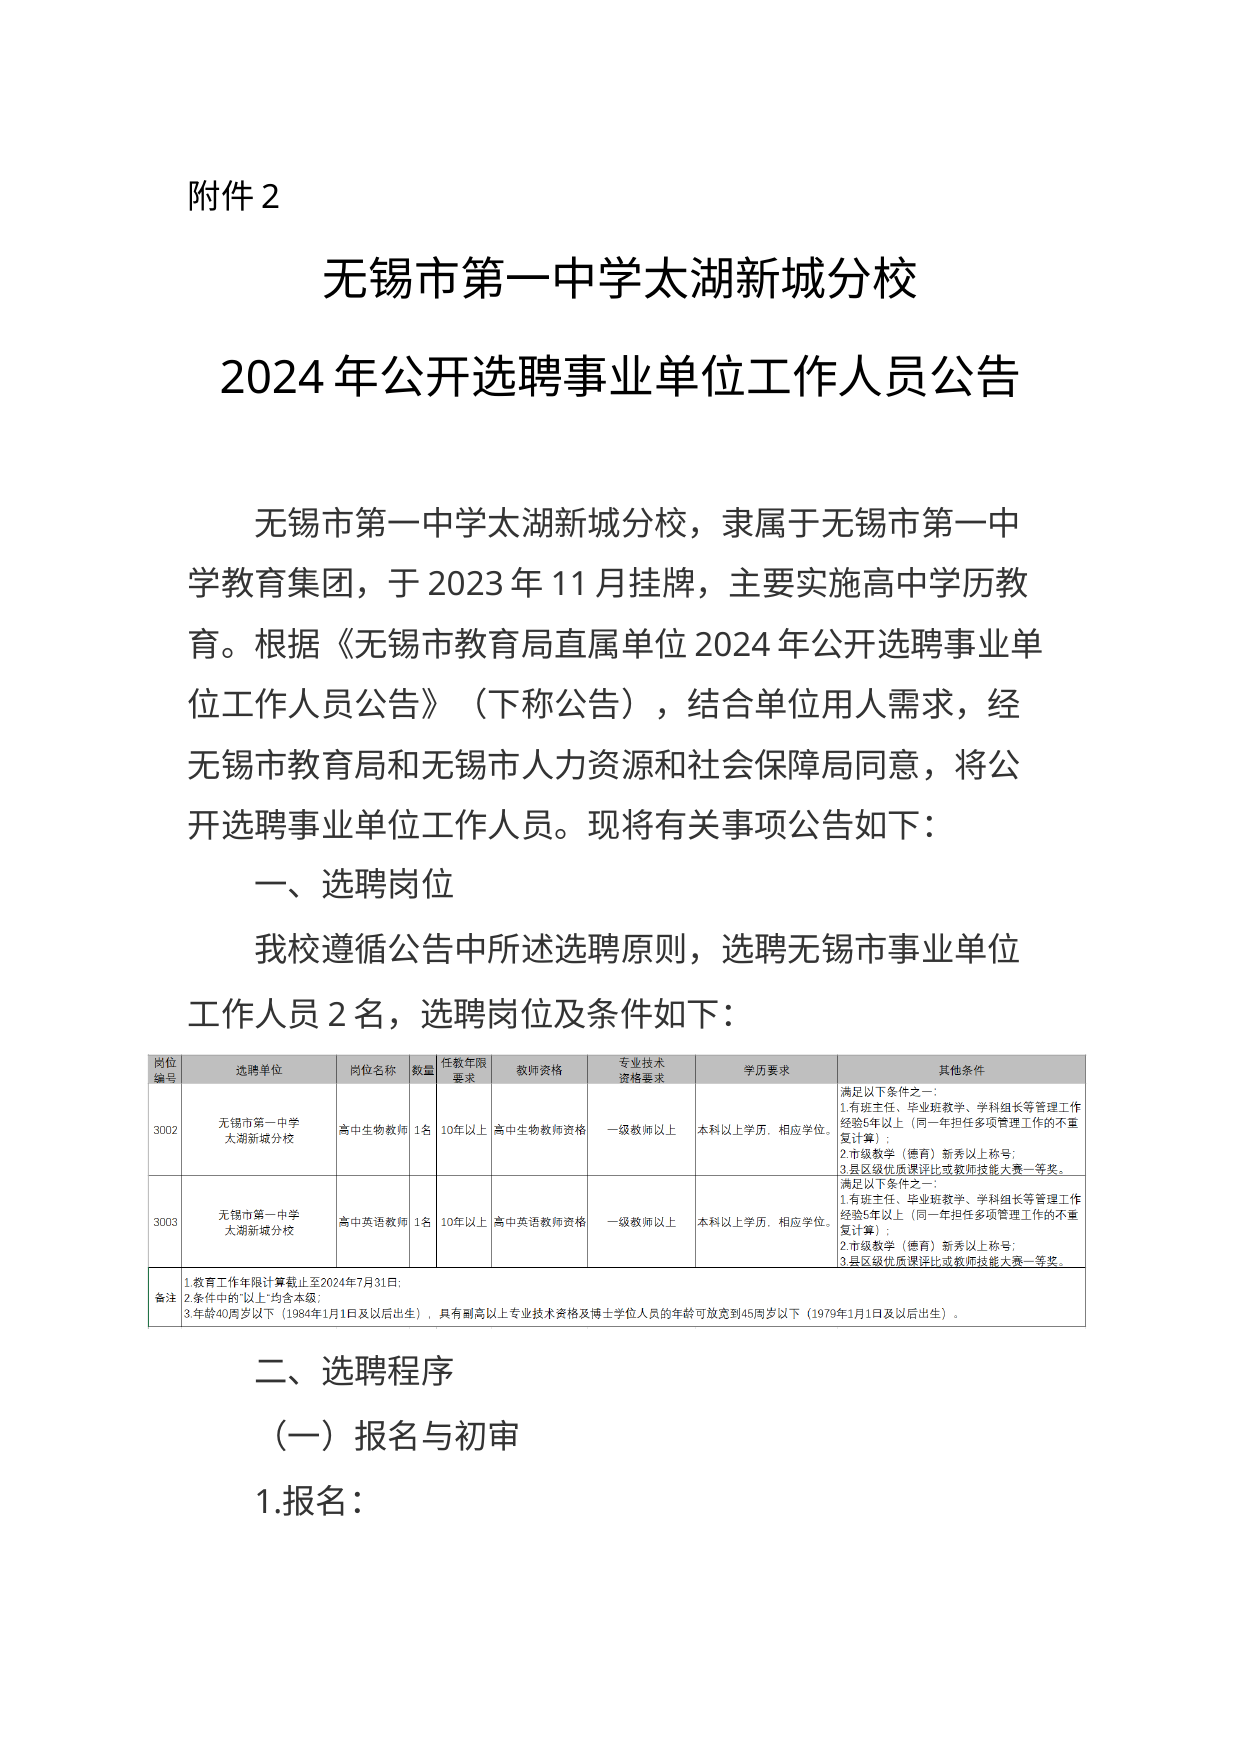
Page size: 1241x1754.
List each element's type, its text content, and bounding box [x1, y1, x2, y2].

text 二、选聘程序 [187, 1337, 1053, 1402]
text 2024年公开选聘事业单位工作人员公告 [187, 324, 1053, 422]
text （一）报名与初审 [187, 1402, 1053, 1467]
text 无锡市第一中学太湖新城分校 [187, 227, 1053, 324]
text 我校遵循公告中所述选聘原则，选聘无锡市事业单位工作人员2名，选聘岗位及条件如下： [187, 914, 1053, 1044]
picture [147, 1054, 1087, 1329]
text 附件2 [187, 162, 1053, 227]
text 无锡市第一中学太湖新城分校，隶属于无锡市第一中学教育集团，于2023年11月挂牌，主要实施高中学历教育。根据《无锡市教育局直属单位2024年公开选聘事业单位工作人员公告》（下称公告），结合单位用人需求，经无锡市教育局和无锡市人力资源和社会保障局同意，将公开选聘事业单位工作人员。现将有关事项公告如下： [187, 487, 1053, 849]
text 一、选聘岗位 [187, 849, 1053, 914]
text 1.报名： [187, 1467, 1053, 1532]
